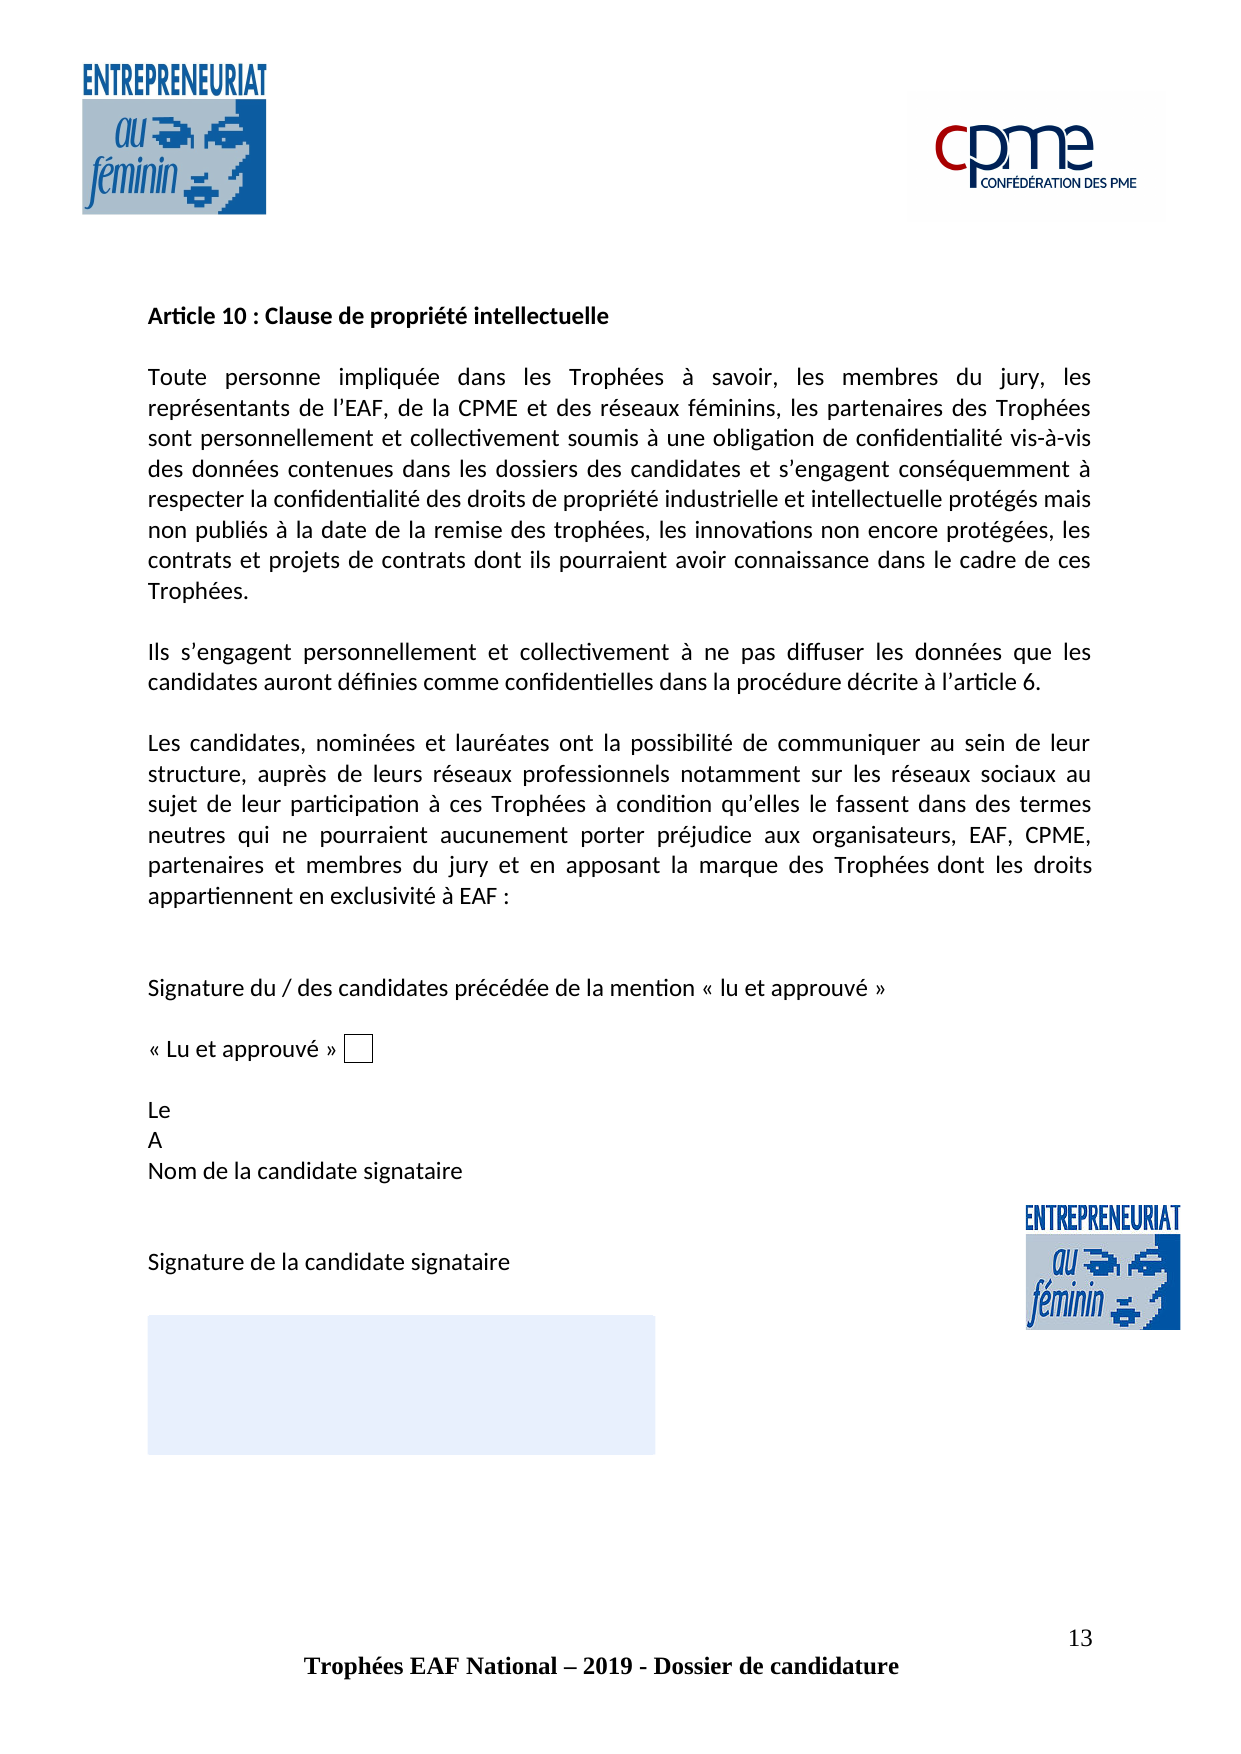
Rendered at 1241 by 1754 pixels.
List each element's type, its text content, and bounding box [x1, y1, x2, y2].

picture [1025, 1205, 1181, 1330]
text Signature du / des candidates précédée de la mention « lu et approuvé » [148, 972, 1092, 1002]
text Article 10 : Clause de propriété intellectuelle [148, 300, 1092, 331]
text A [148, 1124, 1092, 1155]
text Le [148, 1094, 1092, 1124]
picture [82, 62, 267, 215]
text « Lu et approuvé » [148, 1033, 1092, 1063]
picture [906, 91, 1166, 222]
text Les candidates, nominées et lauréates ont la possibilité de communiquer au sein de leur structure, auprès de leurs réseaux professionnels notamment sur les réseaux sociaux au sujet de leur participation à ces Trophées à condition qu’elles le fassent dans des termes neutres qui ne pourraient aucunement porter préjudice aux organisateurs, EAF, CPME, partenaires et membres du jury et en apposant la marque des Trophées dont les droits appartiennent en exclusivité à EAF : [148, 728, 1092, 911]
text Ils s’engagent personnellement et collectivement à ne pas diffuser les données que les candidates auront définies comme confidentielles dans la procédure décrite à l’article 6. [148, 636, 1092, 697]
picture [147, 1315, 656, 1455]
text Nom de la candidate signataire [148, 1155, 1092, 1185]
text Signature de la candidate signataire [148, 1246, 1025, 1277]
text Toute personne impliquée dans les Trophées à savoir, les membres du jury, les représentants de l’EAF, de la CPME et des réseaux féminins, les partenaires des Trophées sont personnellement et collectivement soumis à une obligation de confidentialité vis-à-vis des données contenues dans les dossiers des candidates et s’engagent conséquemment à respecter la confidentialité des droits de propriété industrielle et intellectuelle protégés mais non publiés à la date de la remise des trophées, les innovations non encore protégées, les contrats et projets de contrats dont ils pourraient avoir connaissance dans le cadre de ces Trophées. [148, 361, 1092, 606]
